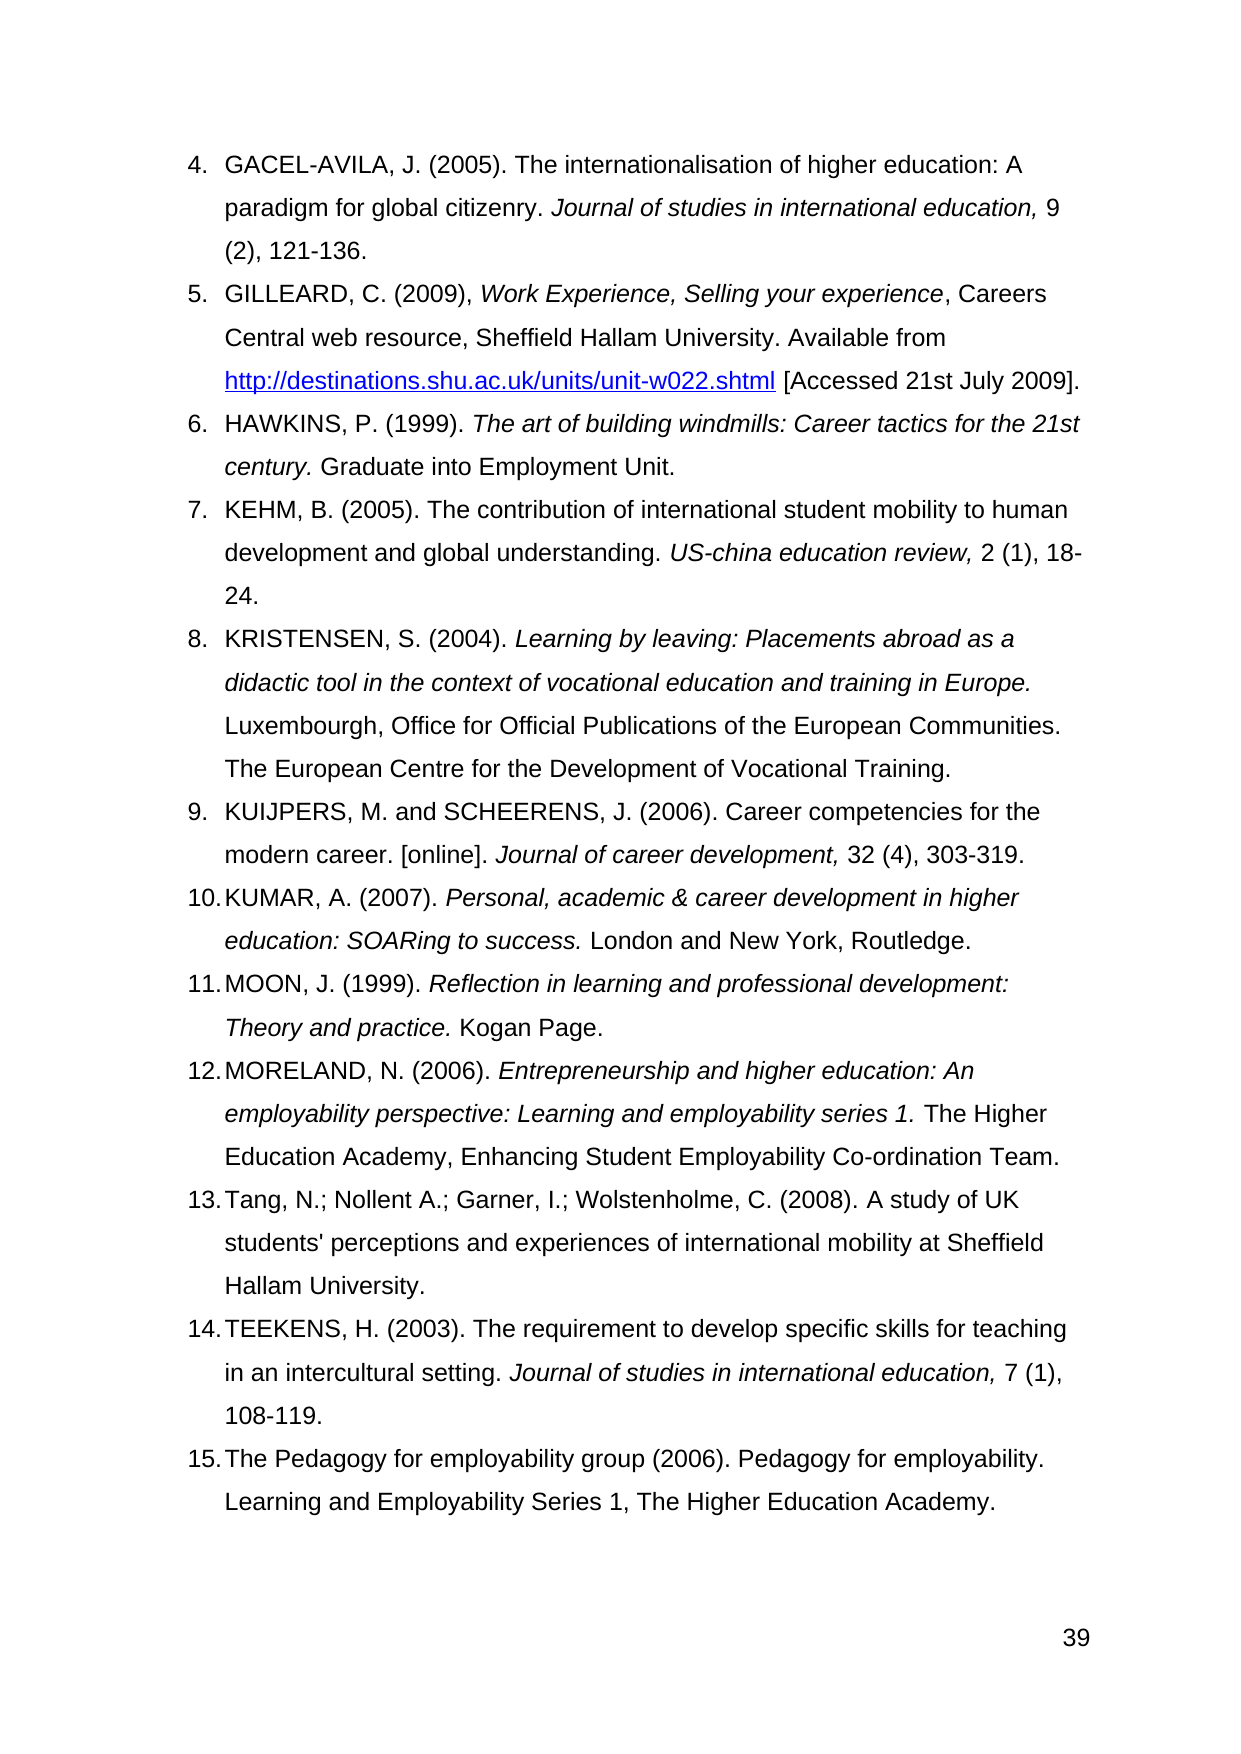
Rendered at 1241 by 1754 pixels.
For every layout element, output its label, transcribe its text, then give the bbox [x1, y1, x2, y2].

list EVANS, K., HODKINSON, P., RAINBIRD, H., UNWIN, L. (2006). Improving workplace learning. Routledge. [187, 150, 1090, 222]
list KUMAR, A. (2007). Personal, academic & career development in higher education: SOARing to success. London and New York, Routledge. [187, 1173, 1090, 1245]
list KRISTENSEN, S. (2004). Learning by leaving: Placements abroad as a didactic tool in the context of vocational education and training in Europe. Luxembourgh, Office for Official Publications of the European Communities. The European Centre for the Development of Vocational Training. [187, 856, 1090, 1014]
list KUIJPERS, M. and SCHEERENS, J. (2006). Career competencies for the modern career. [online]. Journal of career development, 32 (4), 303-319. [187, 1058, 1090, 1130]
list MORELAND, N. (2006). Entrepreneurship and higher education: An employability perspective: Learning and employability series 1. The Higher Education Academy, Enhancing Student Employability Co-ordination Team. [187, 1404, 1090, 1519]
list KEHM, B. (2005). The contribution of international student mobility to human development and global understanding. US-china education review, 2 (1), 18-24. [187, 698, 1090, 813]
list MOON, J. (1999). Reflection in learning and professional development: Theory and practice. Kogan Page. [187, 1289, 1090, 1361]
list GILLEARD, C. (2009), Work Experience, Selling your experience, Careers Central web resource, Sheffield Hallam University. Available from http://destinations.shu.ac.uk/units/unit-w022.shtml [Accessed 21st July 2009]. [187, 424, 1090, 539]
list HAWKINS, P. (1999). The art of building windmills: Career tactics for the 21st century. Graduate into Employment Unit. [187, 582, 1090, 654]
list GACEL-AVILA, J. (2005). The internationalisation of higher education: A paradigm for global citizenry. Journal of studies in international education, 9 (2), 121-136. [187, 265, 1090, 380]
